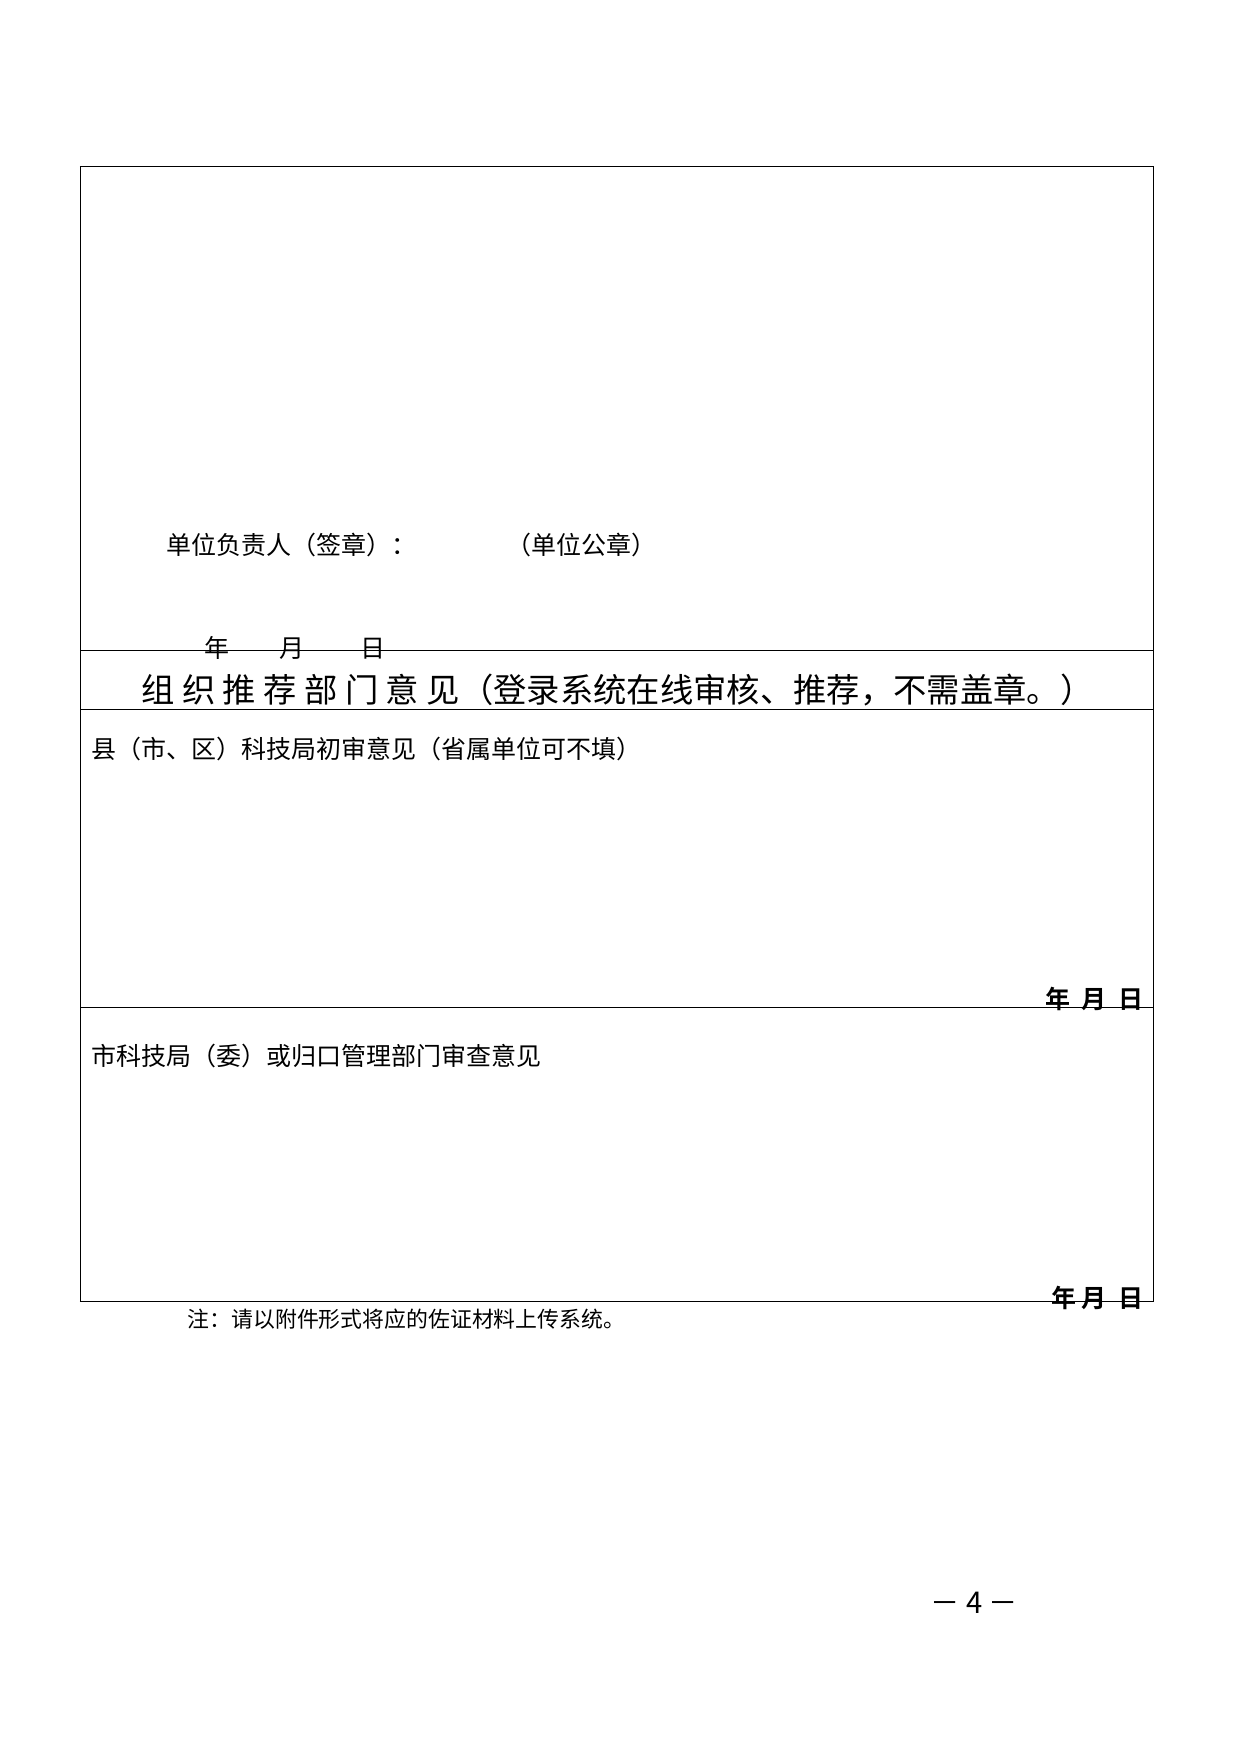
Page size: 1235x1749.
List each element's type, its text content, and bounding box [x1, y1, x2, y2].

table_cell 组 织 推 荐 部 门 意 见（登录系统在线审核、推荐，不需盖章。） [81, 651, 1153, 709]
table_cell 县（市、区）科技局初审意见（省属单位可不填） 年 月 日 [81, 710, 1153, 1007]
table_cell 单位负责人（签章）： （单位公章） 年 月 日 [81, 167, 1153, 650]
text 注：请以附件形式将应的佐证材料上传系统。 [187, 1302, 1047, 1334]
table_cell 市科技局（委）或归口管理部门审查意见 年 月 日 [81, 1008, 1153, 1301]
